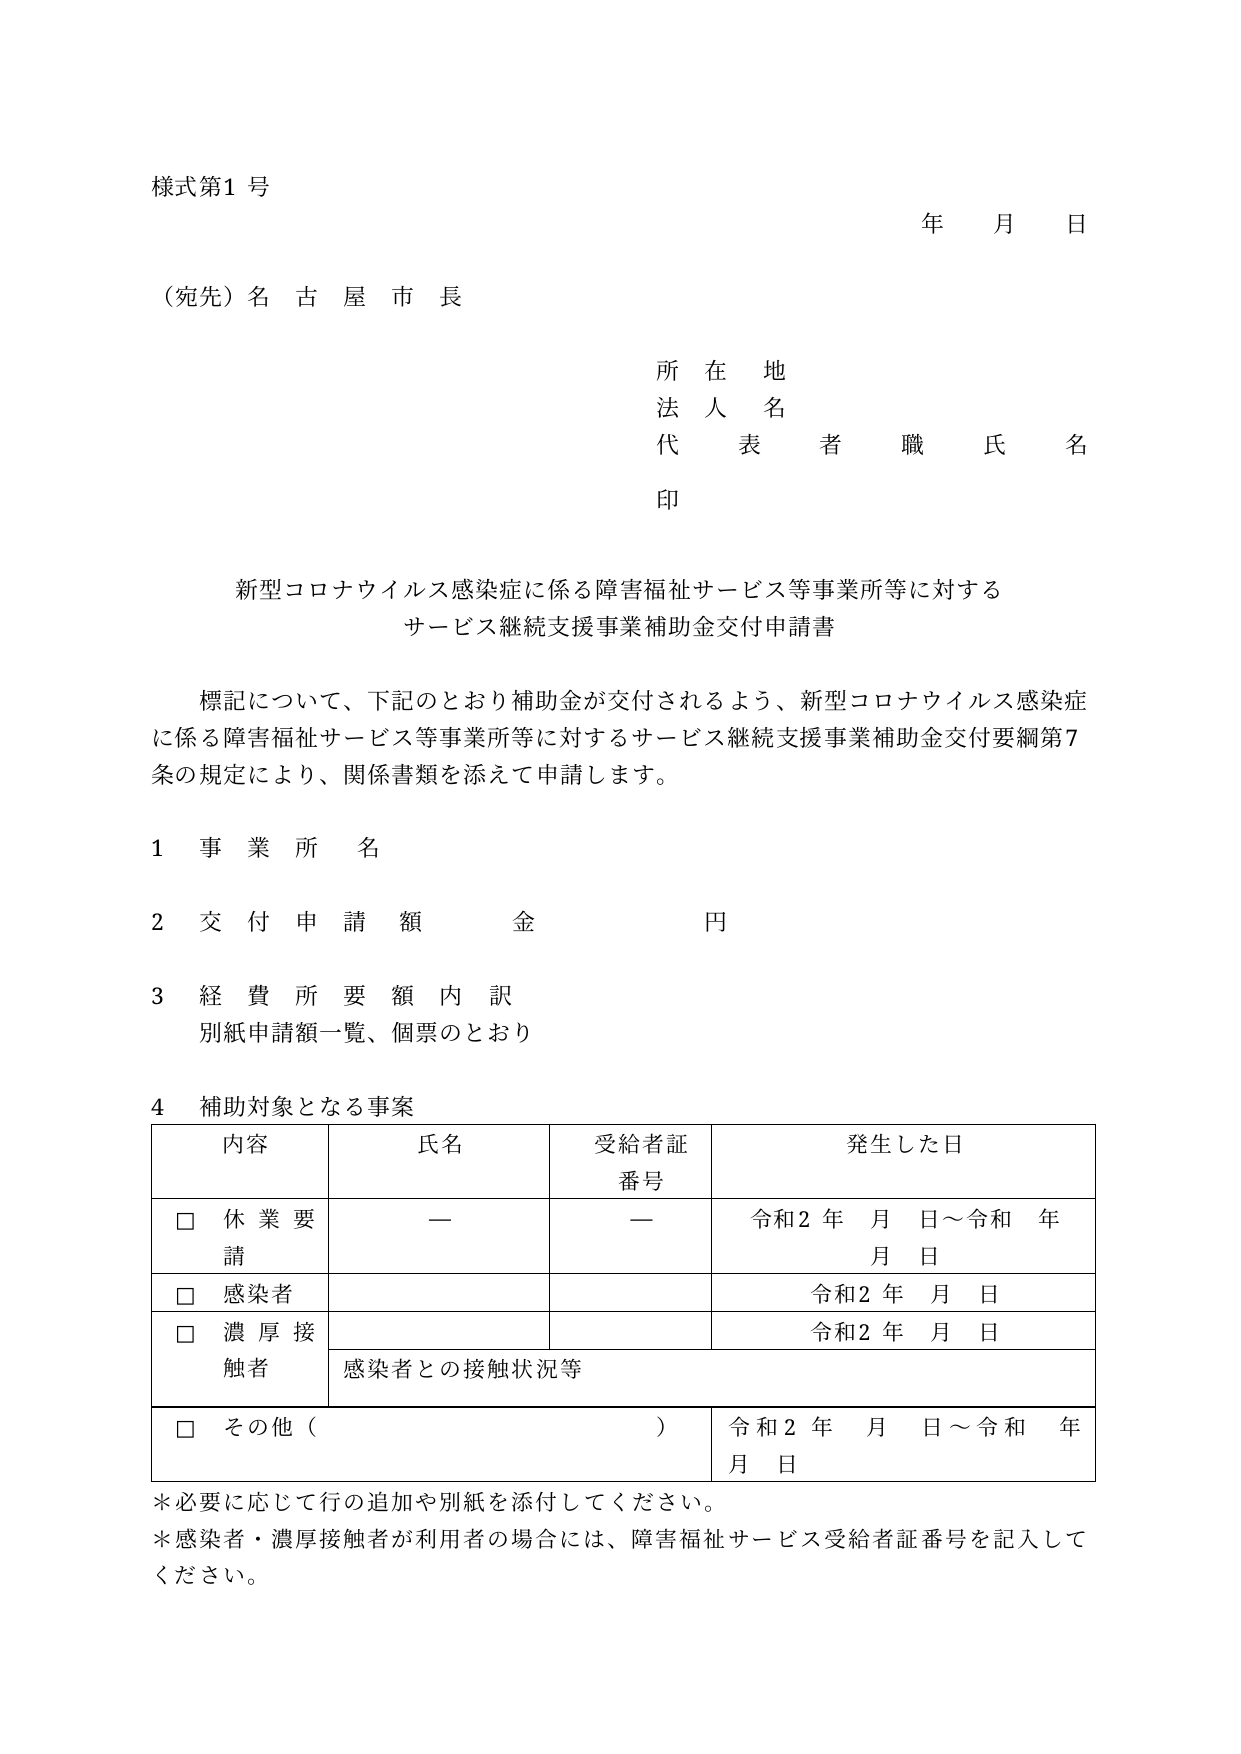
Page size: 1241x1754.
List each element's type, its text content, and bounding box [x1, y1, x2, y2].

table_cell [550, 1274, 711, 1311]
table_cell 濃厚接触者 [152, 1312, 328, 1406]
table_cell その他（ ） [152, 1408, 711, 1481]
table_header 氏名 [329, 1125, 549, 1198]
table_cell [329, 1312, 549, 1349]
table_cell 令和2年 月 日 [712, 1312, 1095, 1349]
table_cell ― [550, 1199, 711, 1273]
table_header 発生した日 [712, 1125, 1095, 1198]
table_cell ― [329, 1199, 549, 1273]
table_cell 令和2年 月 日 [712, 1274, 1095, 1311]
table_cell [550, 1312, 711, 1349]
table_cell 令和2年 月 日～令和 年 月 日 [712, 1199, 1095, 1273]
table_header 受給者証番号 [550, 1125, 711, 1198]
text 所在地 [652, 351, 1089, 388]
table_cell [329, 1274, 549, 1311]
text 別紙申請額一覧、個票のとおり [151, 1013, 1089, 1050]
text 法人名 [652, 388, 1089, 425]
text 標記について、下記のとおり補助金が交付されるよう、新型コロナウイルス感染症に係る障害福祉サービス等事業所等に対するサービス継続支援事業補助金交付要綱第7条の規定により、関係書類を添えて申請します。 [151, 681, 1089, 792]
text 代表者職氏名 印 [652, 425, 1089, 517]
text サービス継続支援事業補助金交付申請書 [151, 607, 1089, 644]
text 3 経費所要額内訳 [151, 976, 1089, 1013]
text 2 交付申請額 金 円 [151, 902, 1089, 939]
table_cell 感染者 [152, 1274, 328, 1311]
text （宛先）名 古 屋 市 長 [151, 277, 1089, 314]
table_cell 休業要請 [152, 1199, 328, 1273]
table_cell 令和2年 月 日～令和 年 月 日 [712, 1408, 1095, 1481]
text 年 月 日 [151, 204, 1089, 241]
text 4 補助対象となる事案 [151, 1087, 1089, 1123]
text ＊必要に応じて行の追加や別紙を添付してください。 [151, 1482, 1089, 1519]
text 様式第1号 [151, 167, 1089, 204]
text 1 事業所名 [151, 828, 1089, 865]
text ＊感染者・濃厚接触者が利用者の場合には、障害福祉サービス受給者証番号を記入してください。 [151, 1519, 1089, 1593]
table_header 内容 [152, 1125, 328, 1198]
text 新型コロナウイルス感染症に係る障害福祉サービス等事業所等に対する [151, 570, 1089, 607]
table_cell 感染者との接触状況等 [329, 1350, 1095, 1406]
